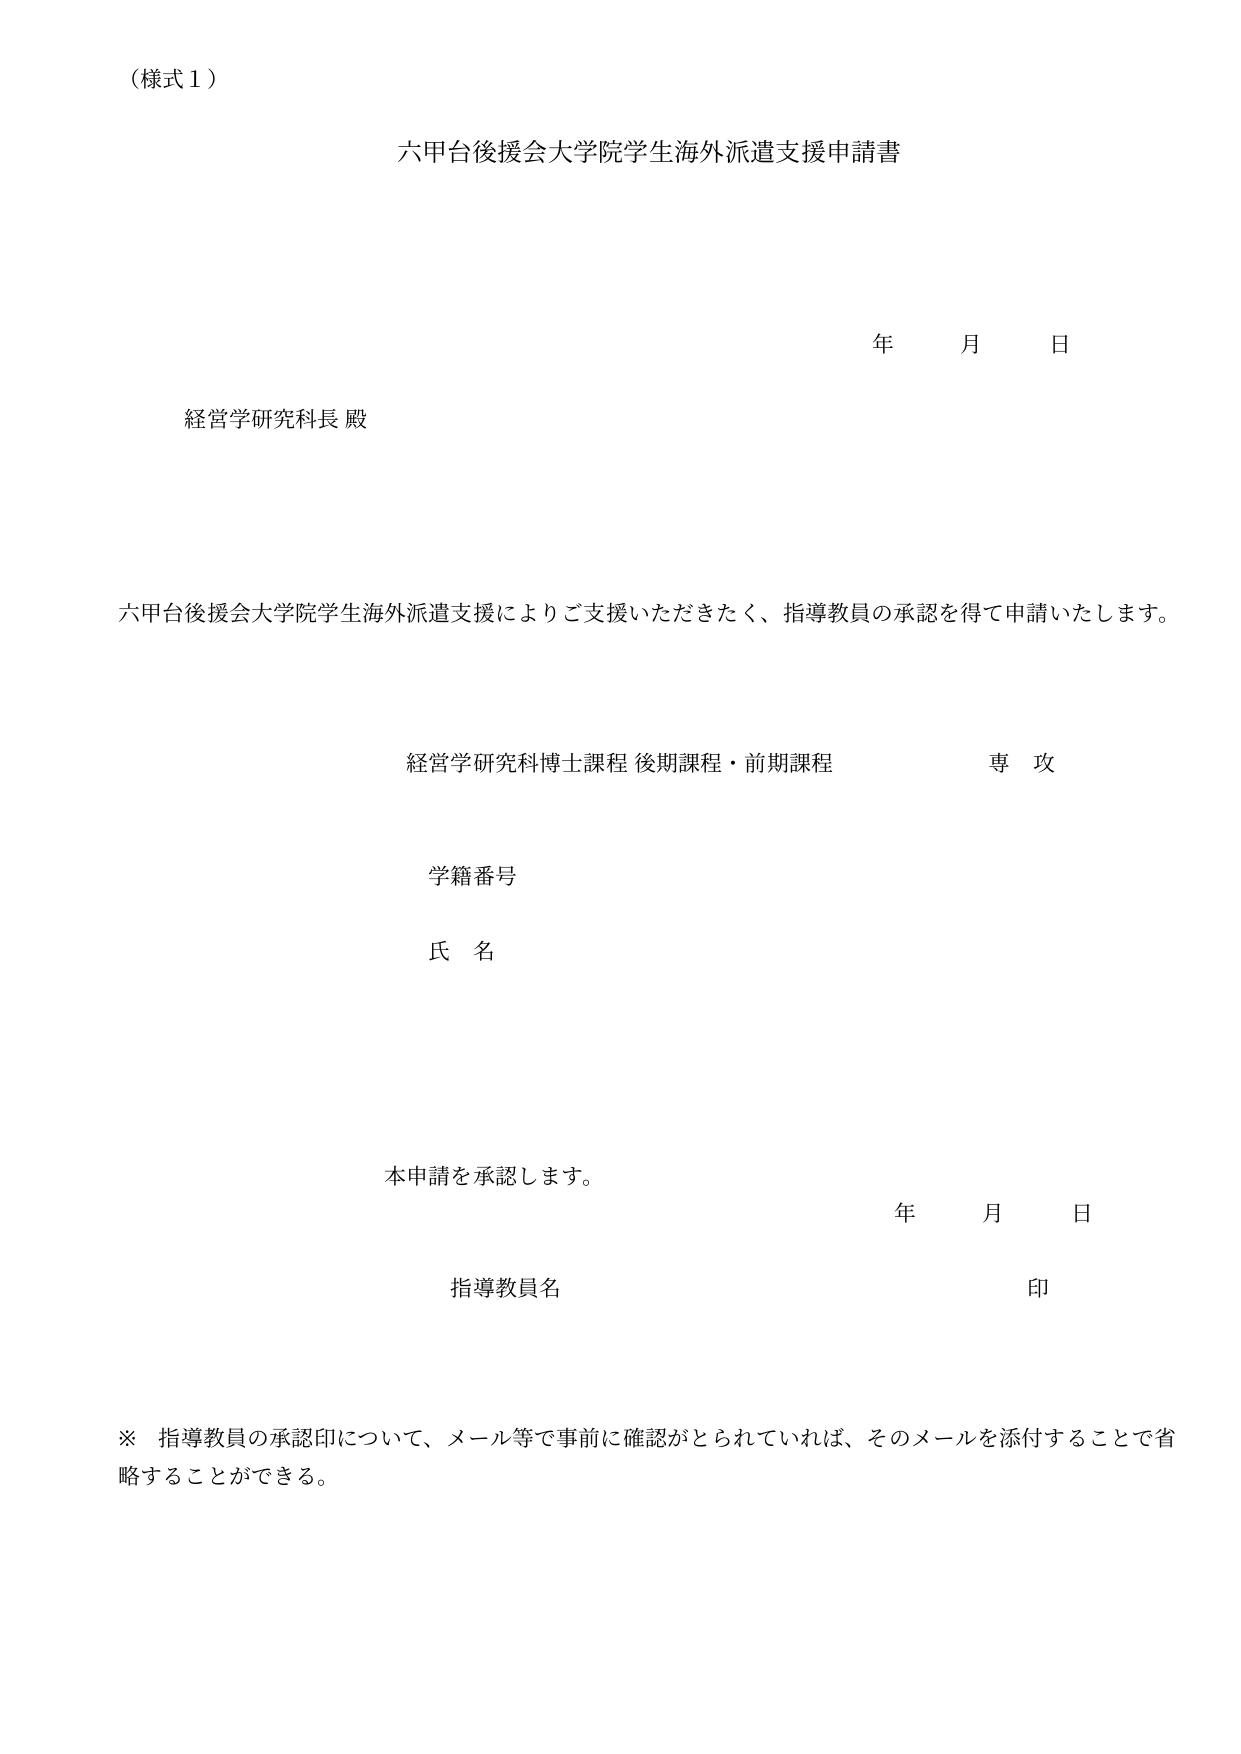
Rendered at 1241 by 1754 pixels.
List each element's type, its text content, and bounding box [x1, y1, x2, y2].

text 経営学研究科長 殿 [118, 397, 1181, 434]
text 氏 名 [118, 928, 1181, 965]
text 指導教員名 印 [118, 1265, 1181, 1303]
text 六甲台後援会大学院学生海外派遣支援申請書 [118, 128, 1181, 168]
text 六甲台後援会大学院学生海外派遣支援によりご支援いただきたく、指導教員の承認を得て申請いたします。 [118, 587, 1181, 628]
text （様式１） [118, 59, 1181, 93]
text 学籍番号 [118, 853, 1181, 890]
text 経営学研究科博士課程 後期課程・前期課程 専 攻 [118, 740, 1181, 778]
text ※ 指導教員の承認印について、メール等で事前に確認がとられていれば、そのメールを添付することで省略することができる。 [118, 1415, 1181, 1490]
text 年 月 日 [118, 1190, 1181, 1228]
text 本申請を承認します。 [118, 1153, 1181, 1190]
text 年 月 日 [118, 322, 1181, 359]
